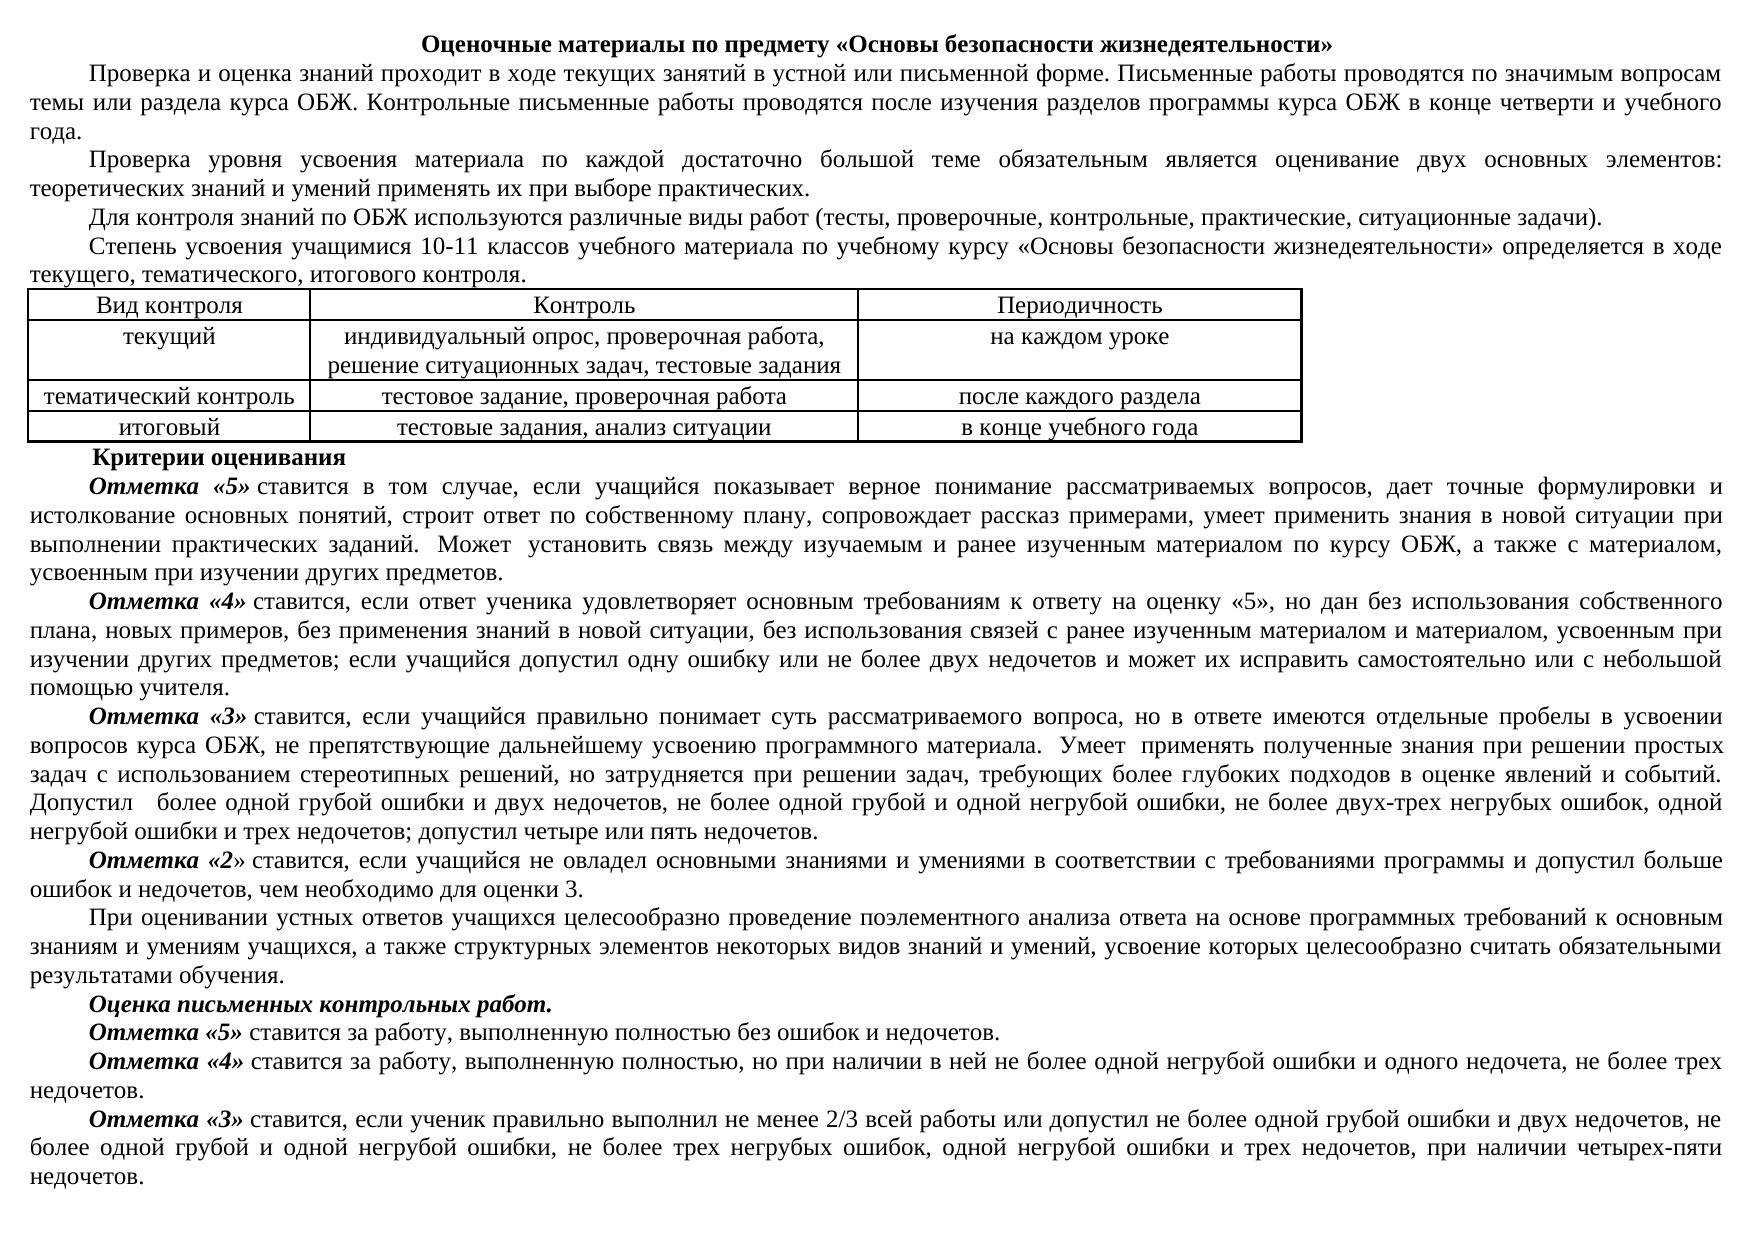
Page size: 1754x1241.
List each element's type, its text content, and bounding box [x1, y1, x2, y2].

text Отметка «5» ставится за работу, выполненную полностью без ошибок и недочетов. [29, 1017, 1724, 1046]
table_header Вид контроля [29, 290, 309, 319]
text Отметка «2» ставится, если учащийся не овладел основными знаниями и умениями в соответствии с требованиями программы и допустил больше ошибок и недочетов, чем необходимо для оценки 3. [29, 845, 1724, 902]
text Критерии оценивания [29, 442, 1724, 471]
text Отметка «3» ставится, если ученик правильно выполнил не менее 2/3 всей работы или допустил не более одной грубой ошибки и двух недочетов, не более одной грубой и одной негрубой ошибки, не более трех негрубых ошибок, одной негрубой ошибки и трех недочетов, при наличии четырех-пяти недочетов. [29, 1104, 1724, 1190]
text Для контроля знаний по ОБЖ используются различные виды работ (тесты, проверочные, контрольные, практические, ситуационные задачи). [29, 202, 1724, 231]
text При оценивании устных ответов учащихся целесообразно проведение поэлементного анализа ответа на основе программных требований к основным знаниям и умениям учащихся, а также структурных элементов некоторых видов знаний и умений, усвоение которых целесообразно считать обязательными результатами обучения. [29, 902, 1724, 989]
text Степень усвоения учащимися 10-11 классов учебного материала по учебному курсу «Основы безопасности жизнедеятельности» определяется в ходе текущего, тематического, итогового контроля. [29, 231, 1724, 288]
text Оценочные материалы по предмету «Основы безопасности жизнедеятельности» [29, 29, 1724, 58]
table_cell в конце учебного года [859, 412, 1300, 440]
table_cell тестовые задания, анализ ситуации [311, 412, 857, 440]
table_cell после каждого раздела [859, 381, 1300, 409]
table_cell индивидуальный опрос, проверочная работа, решение ситуационных задач, тестовые задания [311, 321, 857, 379]
table_cell итоговый [29, 412, 309, 440]
text Проверка и оценка знаний проходит в ходе текущих занятий в устной или письменной форме. Письменные работы проводятся по значимым вопросам темы или раздела курса ОБЖ. Контрольные письменные работы проводятся после изучения разделов программы курса ОБЖ в конце четверти и учебного года. [29, 58, 1724, 144]
text Отметка «5» ставится в том случае, если учащийся показывает верное понимание рассматриваемых вопросов, дает точные формулировки и истолкование основных понятий, строит ответ по собственному плану, сопровождает рассказ примерами, умеет применить знания в новой ситуации при выполнении практических заданий. Может установить связь между изучаемым и ранее изученным материалом по курсу ОБЖ, а также с материалом, усвоенным при изучении других предметов. [29, 471, 1724, 586]
table_header Контроль [311, 290, 857, 319]
table_cell текущий [29, 321, 309, 379]
text Проверка уровня усвоения материала по каждой достаточно большой теме обязательным является оценивание двух основных элементов: теоретических знаний и умений применять их при выборе практических. [29, 144, 1724, 202]
text Отметка «4» ставится за работу, выполненную полностью, но при наличии в ней не более одной негрубой ошибки и одного недочета, не более трех недочетов. [29, 1046, 1724, 1104]
text Отметка «4» ставится, если ответ ученика удовлетворяет основным требованиям к ответу на оценку «5», но дан без использования собственного плана, новых примеров, без применения знаний в новой ситуации, без использования связей с ранее изученным материалом и материалом, усвоенным при изучении других предметов; если учащийся допустил одну ошибку или не более двух недочетов и может их исправить самостоятельно или с небольшой помощью учителя. [29, 586, 1724, 701]
text Оценка письменных контрольных работ. [29, 989, 1724, 1017]
table_cell тестовое задание, проверочная работа [311, 381, 857, 409]
table_cell на каждом уроке [859, 321, 1300, 379]
table_header Периодичность [859, 290, 1300, 319]
table_cell тематический контроль [29, 381, 309, 409]
text Отметка «3» ставится, если учащийся правильно понимает суть рассматриваемого вопроса, но в ответе имеются отдельные пробелы в усвоении вопросов курса ОБЖ, не препятствующие дальнейшему усвоению программного материала. Умеет применять полученные знания при решении простых задач с использованием стереотипных решений, но затрудняется при решении задач, требующих более глубоких подходов в оценке явлений и событий. Допустил более одной грубой ошибки и двух недочетов, не более одной грубой и одной негрубой ошибки, не более двух-трех негрубых ошибок, одной негрубой ошибки и трех недочетов; допустил четыре или пять недочетов. [29, 701, 1724, 845]
